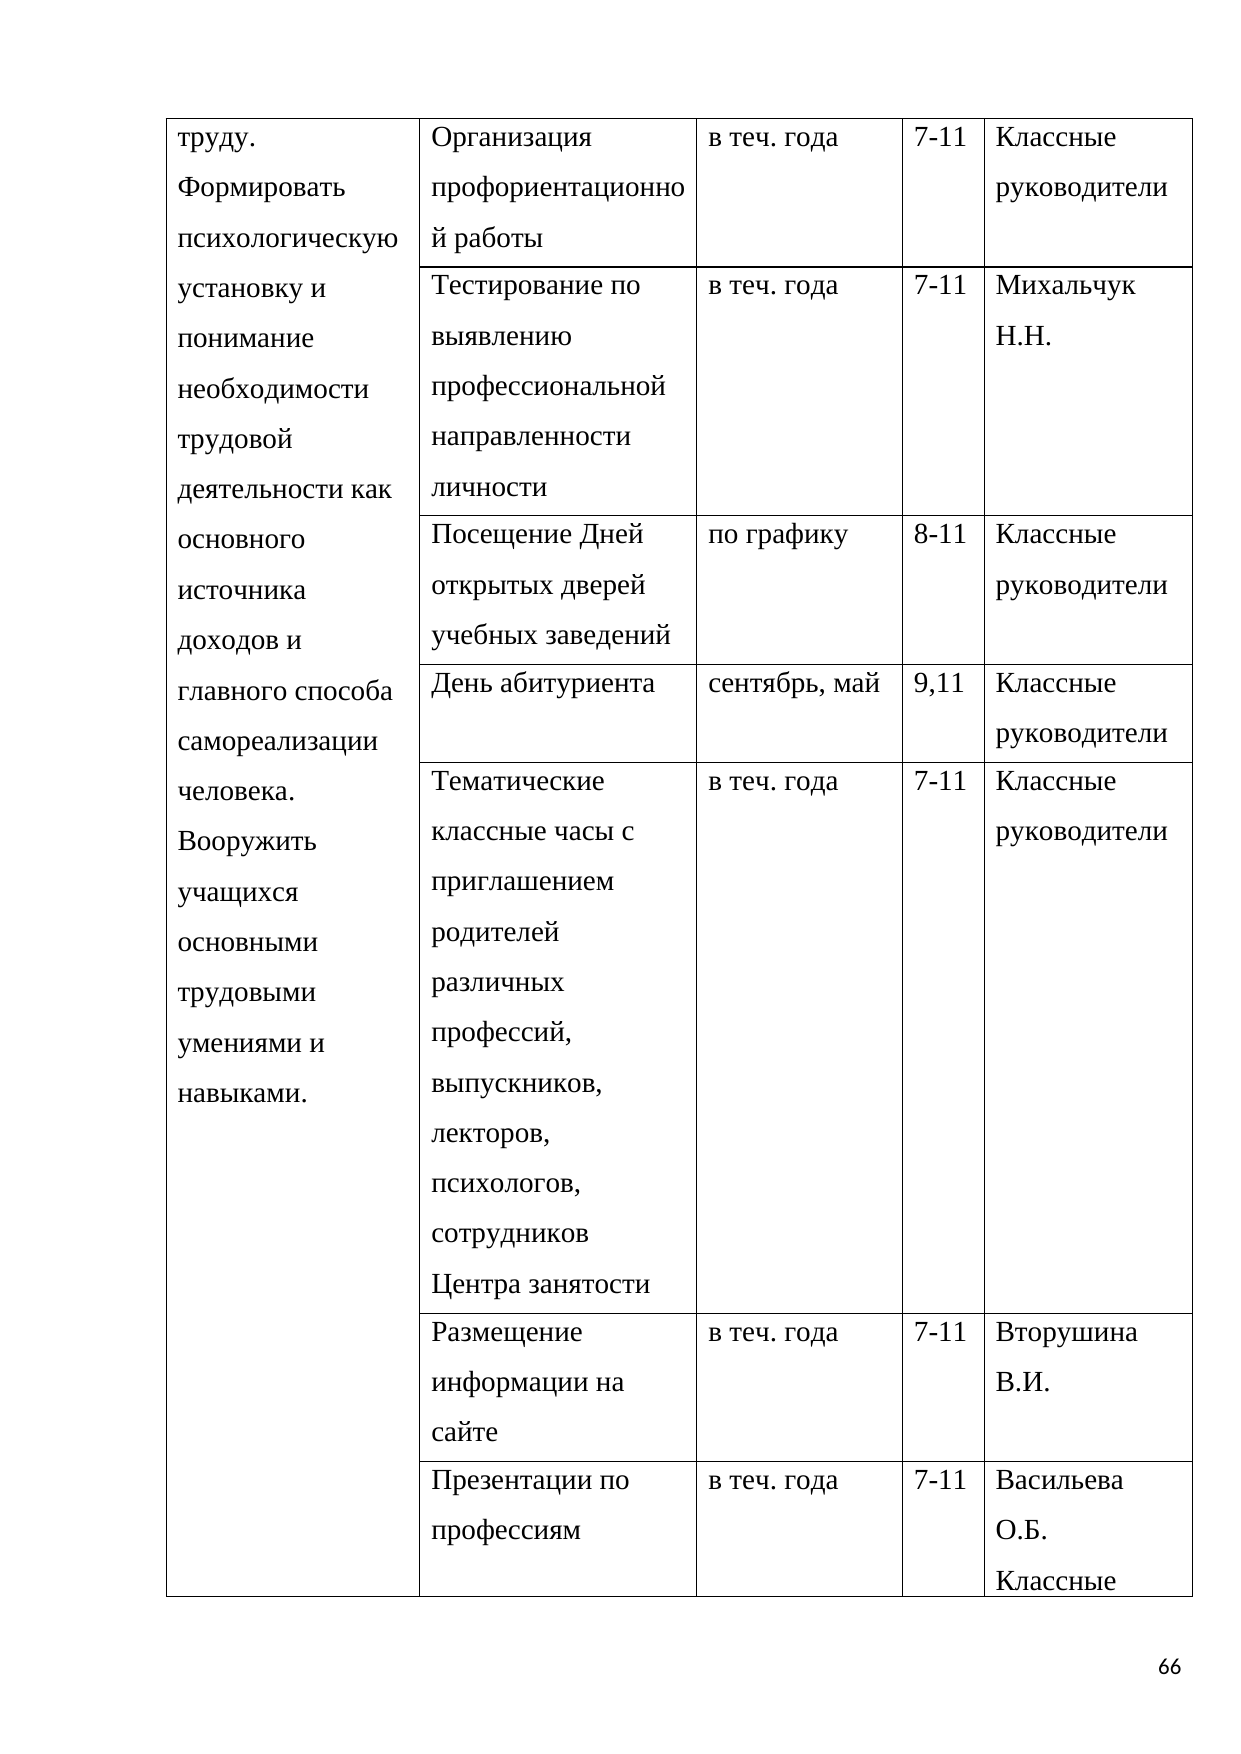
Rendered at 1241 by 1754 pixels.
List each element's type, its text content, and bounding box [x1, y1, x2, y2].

table_cell в теч. года [697, 268, 902, 515]
table_cell 7-11 [903, 1314, 984, 1461]
table_cell сентябрь, май [697, 665, 902, 762]
table_cell Организация профориентационной работы [420, 119, 696, 266]
table_cell Тестирование по выявлению профессиональной направленности личности [420, 268, 696, 515]
table_cell Тематические классные часы с приглашением родителей различных профессий, выпускников, лекторов, психологов, сотрудников Центра занятости [420, 763, 696, 1313]
table_cell Классные руководители [985, 665, 1192, 762]
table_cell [167, 119, 419, 1596]
table_cell Михальчук Н.Н. [985, 268, 1192, 515]
table_cell в теч. года [697, 763, 902, 1313]
table_cell Вторушина В.И. [985, 1314, 1192, 1461]
table_cell 7-11 [903, 1462, 984, 1596]
table_cell 7-11 [903, 268, 984, 515]
table_cell в теч. года [697, 1314, 902, 1461]
table_cell 8-11 [903, 516, 984, 664]
table_cell 7-11 [903, 119, 984, 266]
table_cell по графику [697, 516, 902, 664]
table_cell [420, 1462, 696, 1596]
table_cell в теч. года [697, 119, 902, 266]
table_cell в теч. года [697, 1462, 902, 1596]
table_cell Посещение Дней открытых дверей учебных заведений [420, 516, 696, 664]
table_cell Классные руководители [985, 763, 1192, 1313]
table_cell 9,11 [903, 665, 984, 762]
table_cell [985, 1462, 1192, 1596]
table_cell Размещение информации на сайте [420, 1314, 696, 1461]
table_cell Классные руководители [985, 119, 1192, 266]
table_cell 7-11 [903, 763, 984, 1313]
table_cell Классные руководители [985, 516, 1192, 664]
table_cell День абитуриента [420, 665, 696, 762]
